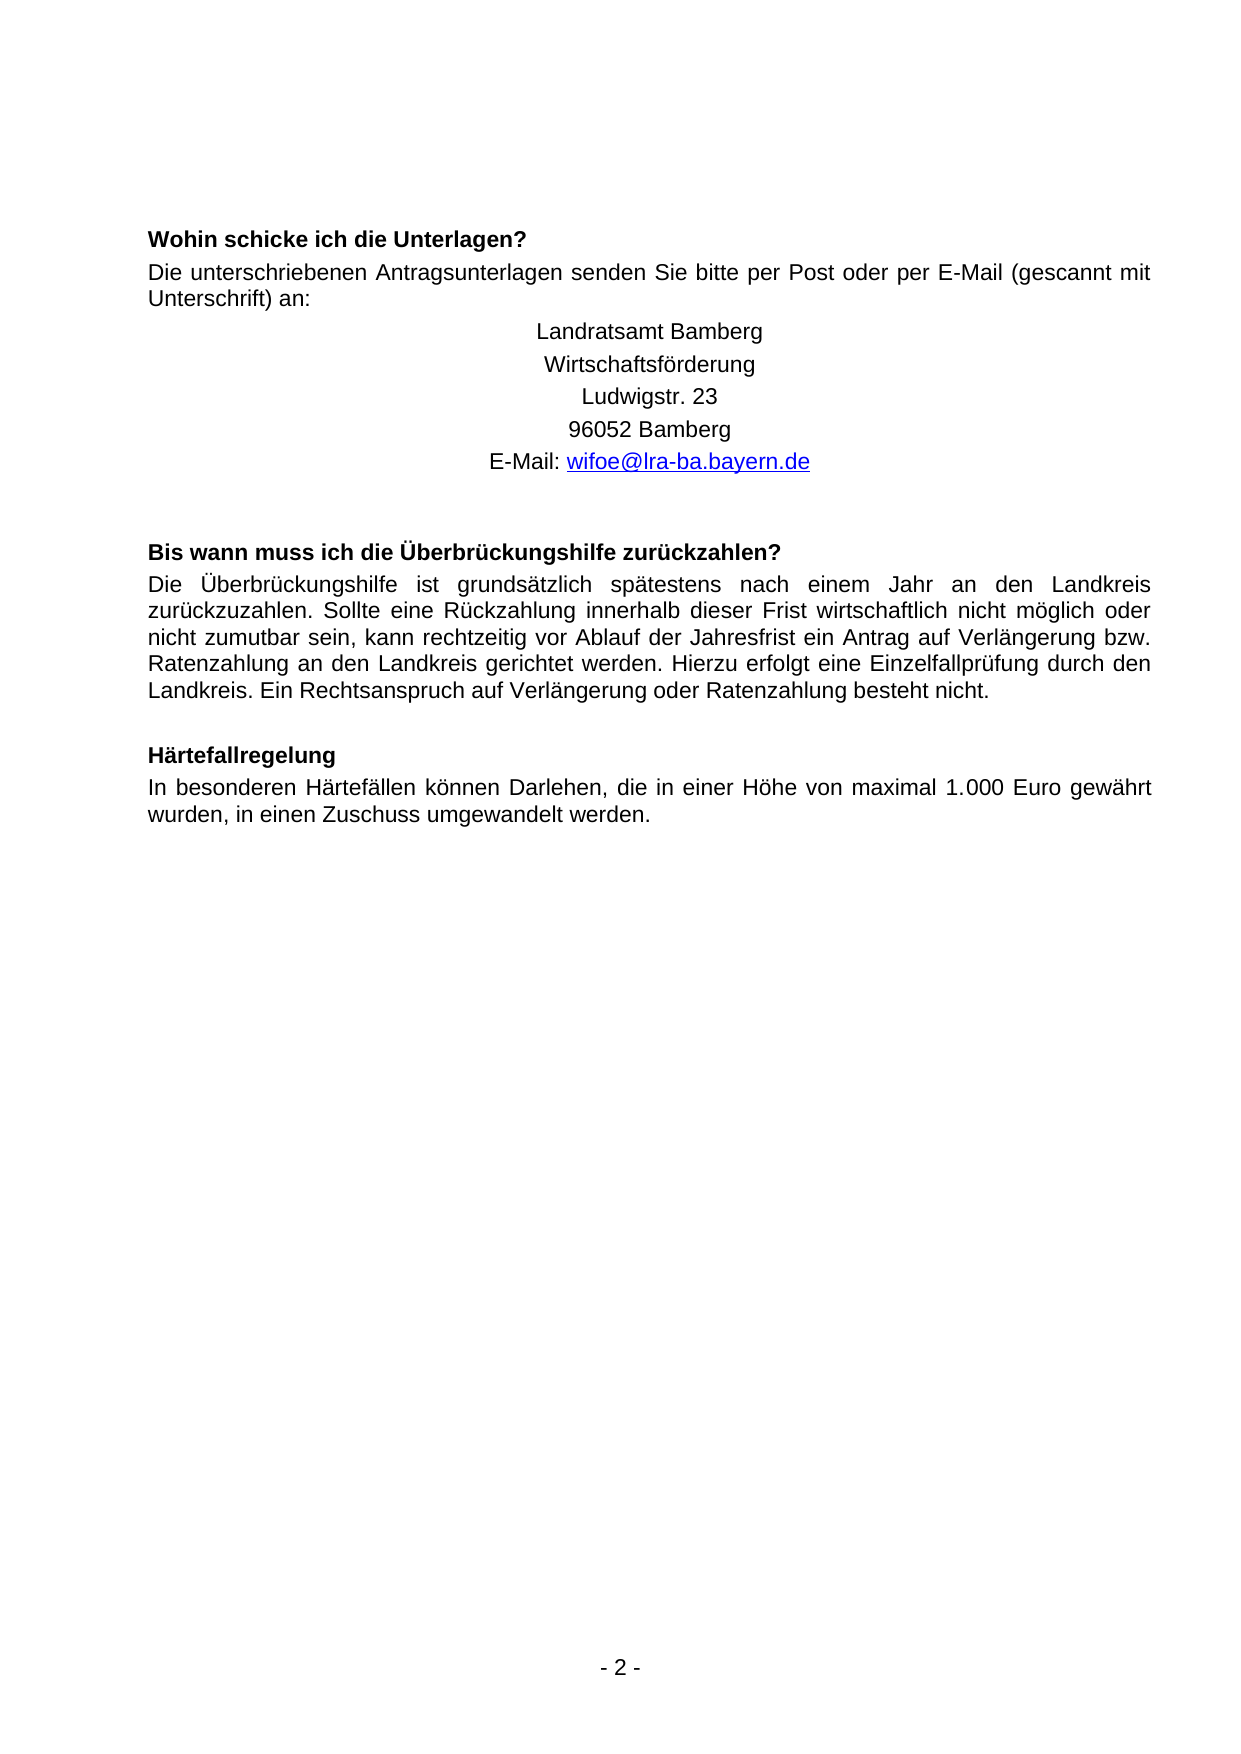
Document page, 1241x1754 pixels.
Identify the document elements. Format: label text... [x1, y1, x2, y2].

text Ludwigstr. 23 [148, 383, 1152, 409]
text 96052 Bamberg [148, 416, 1152, 442]
text Wohin schicke ich die Unterlagen? [148, 226, 1152, 253]
text Wirtschaftsförderung [148, 351, 1152, 377]
text Härtefallregelung [148, 742, 1152, 768]
text E-Mail: wifoe@lra-ba.bayern.de [148, 448, 1152, 475]
text Die Überbrückungshilfe ist grundsätzlich spätestens nach einem Jahr an den Landkreis zurückzuzahlen. Sollte eine Rückzahlung innerhalb dieser Frist wirtschaftlich nicht möglich oder nicht zumutbar sein, kann rechtzeitig vor Ablauf der Jahresfrist ein Antrag auf Verlängerung bzw. Ratenzahlung an den Landkreis gerichtet werden. Hierzu erfolgt eine Einzelfallprüfung durch den Landkreis. Ein Rechtsanspruch auf Verlängerung oder Ratenzahlung besteht nicht. [148, 571, 1152, 703]
text Die unterschriebenen Antragsunterlagen senden Sie bitte per Post oder per E-Mail (gescannt mit Unterschrift) an: [148, 259, 1152, 312]
text In besonderen Härtefällen können Darlehen, die in einer Höhe von maximal 1.000 Euro gewährt wurden, in einen Zuschuss umgewandelt werden. [148, 774, 1152, 827]
text Bis wann muss ich die Überbrückungshilfe zurückzahlen? [148, 512, 1152, 565]
text Landratsamt Bamberg [148, 318, 1152, 344]
